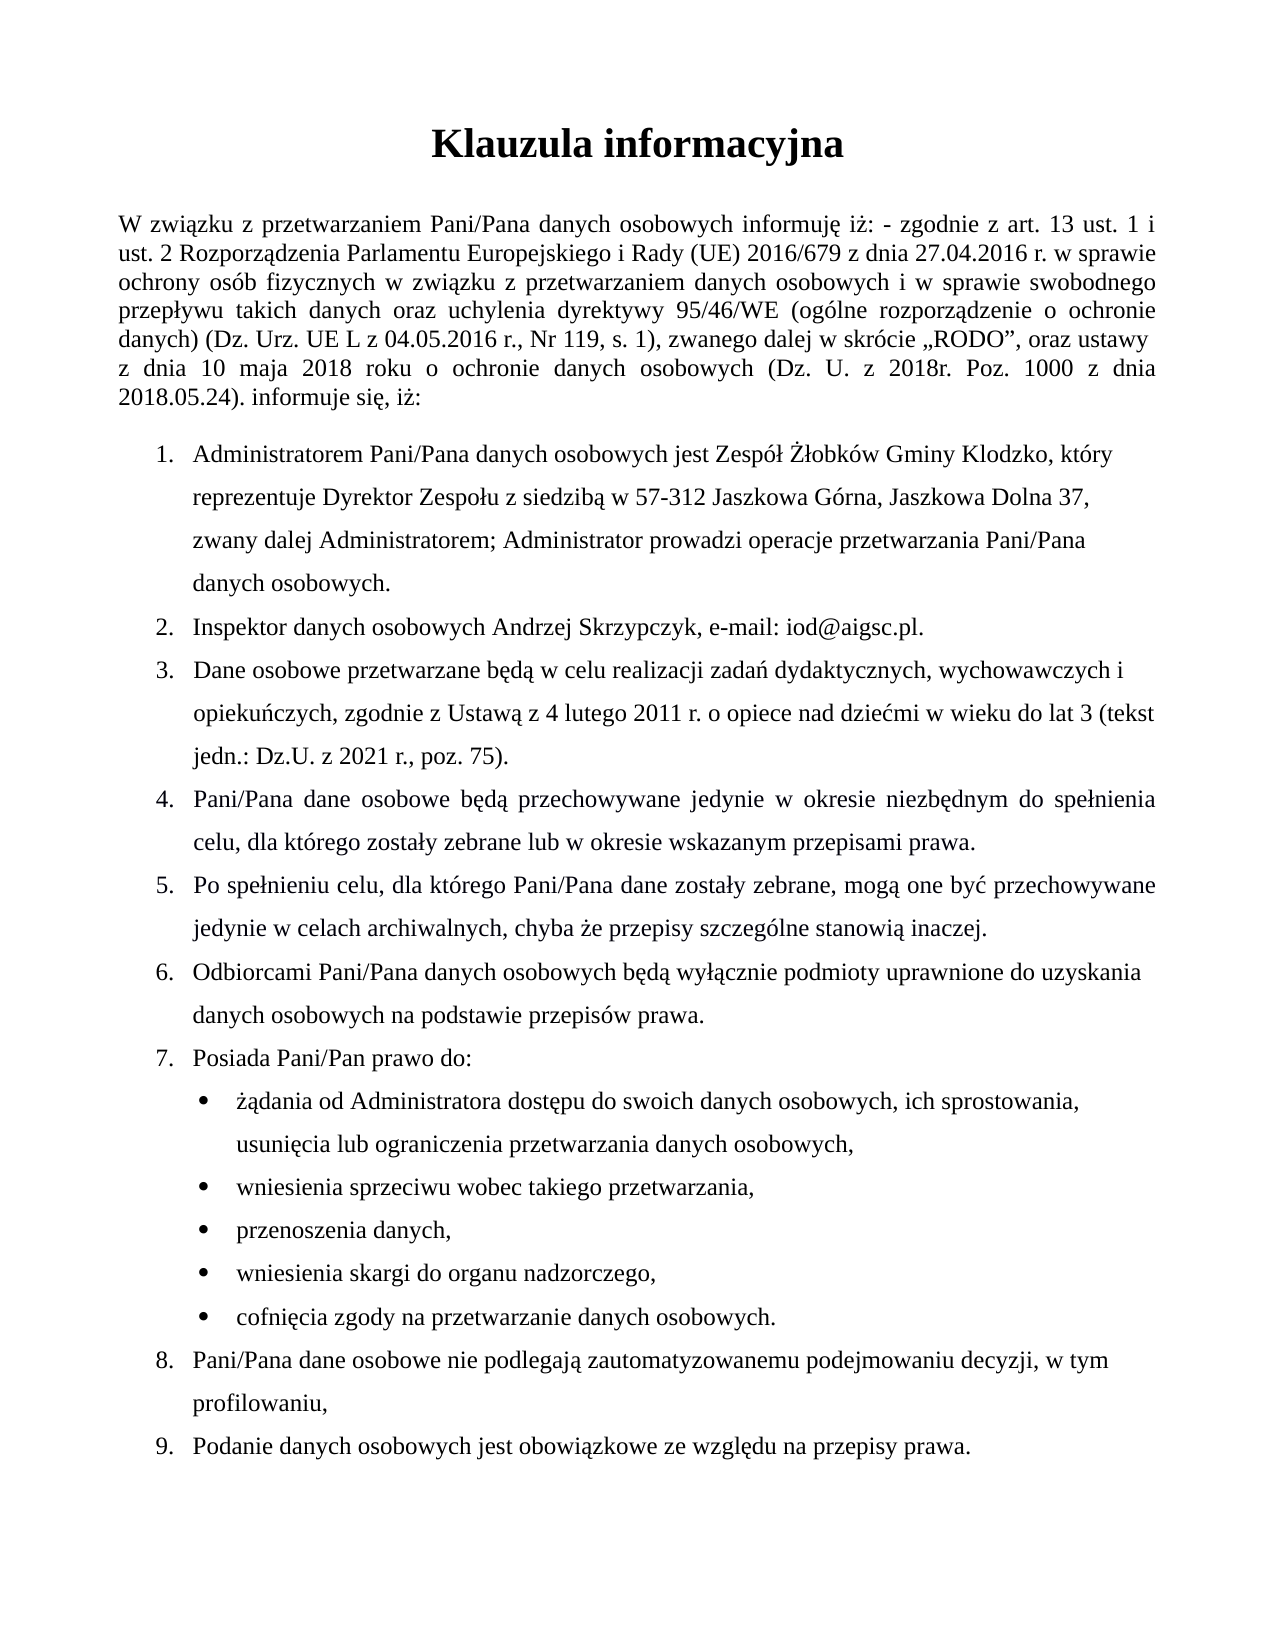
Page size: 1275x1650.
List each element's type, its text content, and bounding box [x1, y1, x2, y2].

list Administratorem Pani/Pana danych osobowych jest Zespół Żłobków Gminy Klodzko, który reprezentuje Dyrektor Zespołu z siedzibą w 57-312 Jaszkowa Górna, Jaszkowa Dolna 37, zwany dalej Administratorem; Administrator prowadzi operacje przetwarzania Pani/Pana danych osobowych. [155, 439, 1157, 597]
list cofnięcia zgody na przetwarzanie danych osobowych. [199, 1302, 1157, 1330]
text W związku z przetwarzaniem Pani/Pana danych osobowych informuję iż: - zgodnie z art. 13 ust. 1 i ust. 2 Rozporządzenia Parlamentu Europejskiego i Rady (UE) 2016/679 z dnia 27.04.2016 r. w sprawie ochrony osób fizycznych w związku z przetwarzaniem danych osobowych i w sprawie swobodnego przepływu takich danych oraz uchylenia dyrektywy 95/46/WE (ogólne rozporządzenie o ochronie danych) (Dz. Urz. UE L z 04.05.2016 r., Nr 119, s. 1), zwanego dalej w skrócie „RODO”, oraz ustawy z dnia 10 maja 2018 roku o ochronie danych osobowych (Dz. U. z 2018r. Poz. 1000 z dnia 2018.05.24). informuje się, iż: [118, 209, 1157, 410]
text Klauzula informacyjna [118, 118, 1157, 166]
list Po spełnieniu celu, dla którego Pani/Pana dane zostały zebrane, mogą one być przechowywane jedynie w celach archiwalnych, chyba że przepisy szczególne stanowią inaczej. [156, 870, 1157, 942]
list wniesienia skargi do organu nadzorczego, [199, 1258, 1157, 1287]
list Inspektor danych osobowych Andrzej Skrzypczyk, e-mail: iod@aigsc.pl. [155, 612, 1157, 640]
list przenoszenia danych, [199, 1215, 1157, 1244]
list Pani/Pana dane osobowe nie podlegają zautomatyzowanemu podejmowaniu decyzji, w tym profilowaniu, [155, 1345, 1157, 1417]
list wniesienia sprzeciwu wobec takiego przetwarzania, [199, 1172, 1157, 1201]
list Odbiorcami Pani/Pana danych osobowych będą wyłącznie podmioty uprawnione do uzyskania danych osobowych na podstawie przepisów prawa. [155, 957, 1157, 1028]
list żądania od Administratora dostępu do swoich danych osobowych, ich sprostowania, usunięcia lub ograniczenia przetwarzania danych osobowych, [199, 1086, 1157, 1158]
list Posiada Pani/Pan prawo do: [155, 1043, 1157, 1072]
list Dane osobowe przetwarzane będą w celu realizacji zadań dydaktycznych, wychowawczych i opiekuńczych, zgodnie z Ustawą z 4 lutego 2011 r. o opiece nad dziećmi w wieku do lat 3 (tekst jedn.: Dz.U. z 2021 r., poz. 75). [156, 655, 1157, 770]
list Pani/Pana dane osobowe będą przechowywane jedynie w okresie niezbędnym do spełnienia celu, dla którego zostały zebrane lub w okresie wskazanym przepisami prawa. [156, 784, 1157, 856]
list Podanie danych osobowych jest obowiązkowe ze względu na przepisy prawa. [155, 1431, 1157, 1460]
